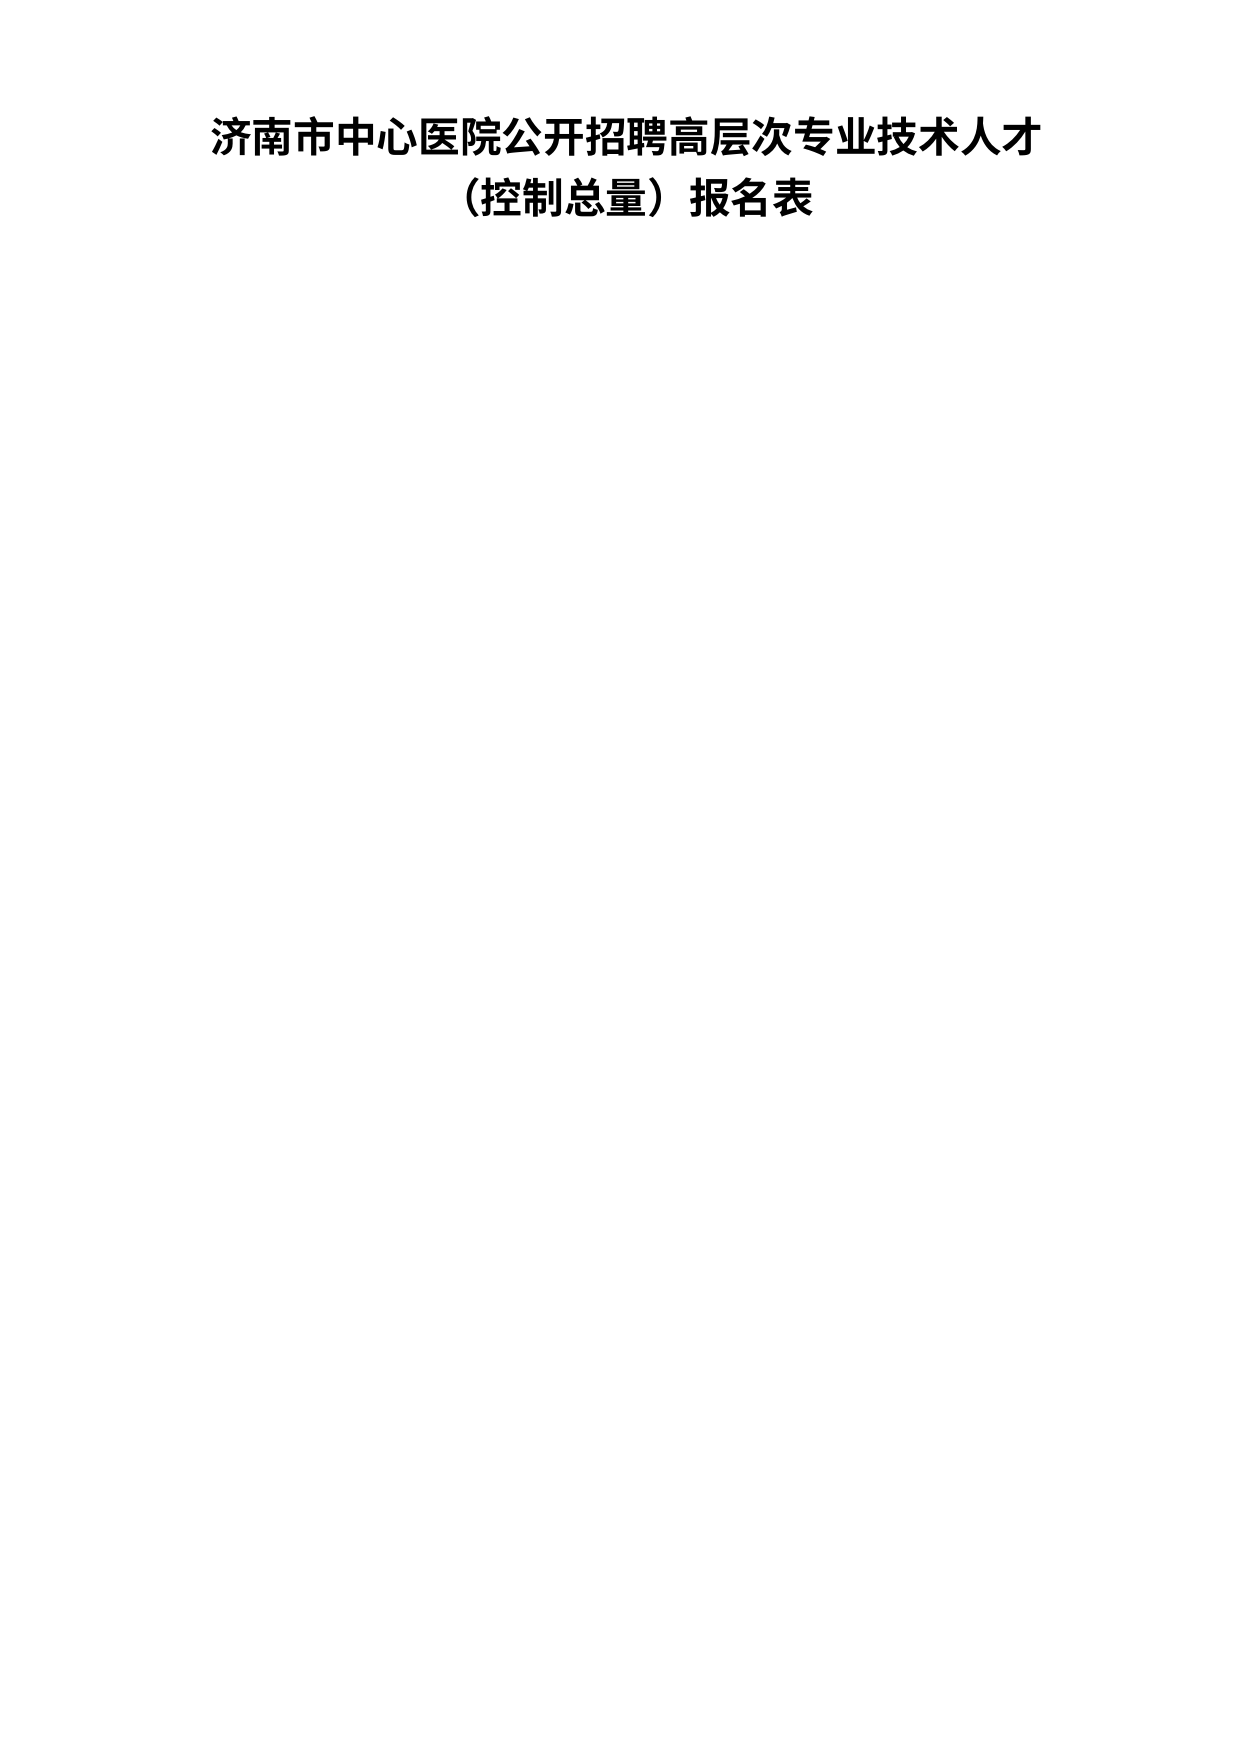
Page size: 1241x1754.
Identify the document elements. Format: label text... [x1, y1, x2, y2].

text （控制总量）报名表 [133, 171, 1119, 224]
text 济南市中心医院公开招聘高层次专业技术人才 [133, 110, 1119, 163]
